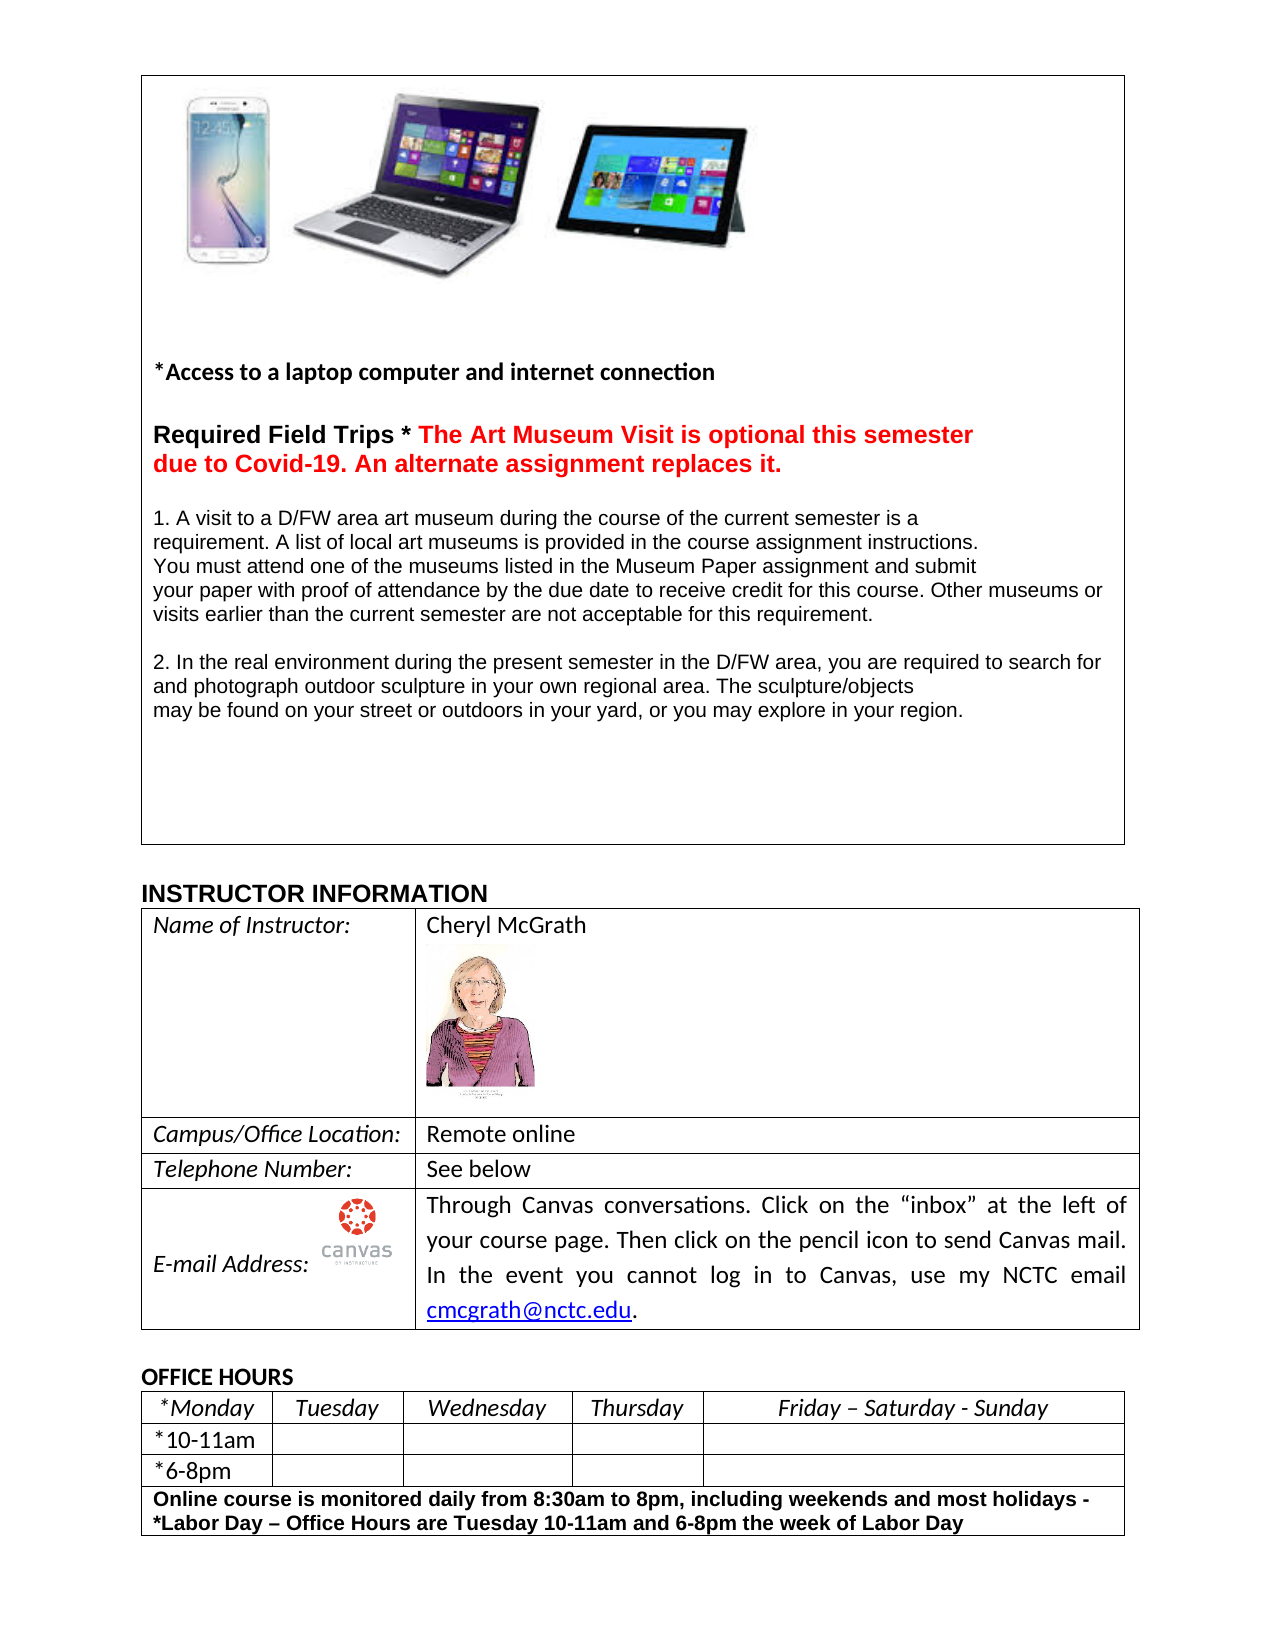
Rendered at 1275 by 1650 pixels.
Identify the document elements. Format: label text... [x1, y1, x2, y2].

text INSTRUCTOR INFORMATION [141, 879, 1125, 908]
table_cell Telephone Number: [142, 1154, 415, 1188]
picture [314, 1189, 398, 1273]
table_cell [273, 1424, 403, 1454]
table_cell Through Canvas conversations. Click on the “inbox” at the left of your course page. Then click on the pencil icon to send Canvas mail. In the event you cannot log in to Canvas, use my NCTC email cmcgrath@nctc.edu. [416, 1189, 1139, 1329]
table_cell [273, 1455, 403, 1486]
picture [170, 76, 764, 284]
table_cell *6-8pm [142, 1455, 272, 1486]
table_cell Remote online [416, 1118, 1139, 1152]
table_cell Campus/Office Location: [142, 1118, 415, 1152]
table_cell [573, 1424, 703, 1454]
table_cell [704, 1424, 1124, 1454]
picture [426, 944, 535, 1113]
table_cell [573, 1455, 703, 1486]
table_header Cheryl McGrath [416, 909, 1139, 1117]
table_cell *10-11am [142, 1424, 272, 1454]
table_header Name of Instructor: [142, 909, 415, 1117]
table_header Tuesday [273, 1392, 403, 1423]
table_cell [404, 1424, 572, 1454]
table_cell E-mail Address: [142, 1189, 415, 1329]
table_header Wednesday [404, 1392, 572, 1423]
table_cell [404, 1455, 572, 1486]
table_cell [142, 76, 1124, 844]
table_header *Monday [142, 1392, 272, 1423]
table_cell [704, 1455, 1124, 1486]
table_header Friday – Saturday - Sunday [704, 1392, 1124, 1423]
text OFFICE HOURS [141, 1361, 1125, 1391]
table_cell See below [416, 1154, 1139, 1188]
table_cell Online course is monitored daily from 8:30am to 8pm, including weekends and most holidays - *Labor Day – Office Hours are Tuesday 10-11am and 6-8pm the week of Labor Day [142, 1487, 1124, 1535]
table_header Thursday [573, 1392, 703, 1423]
